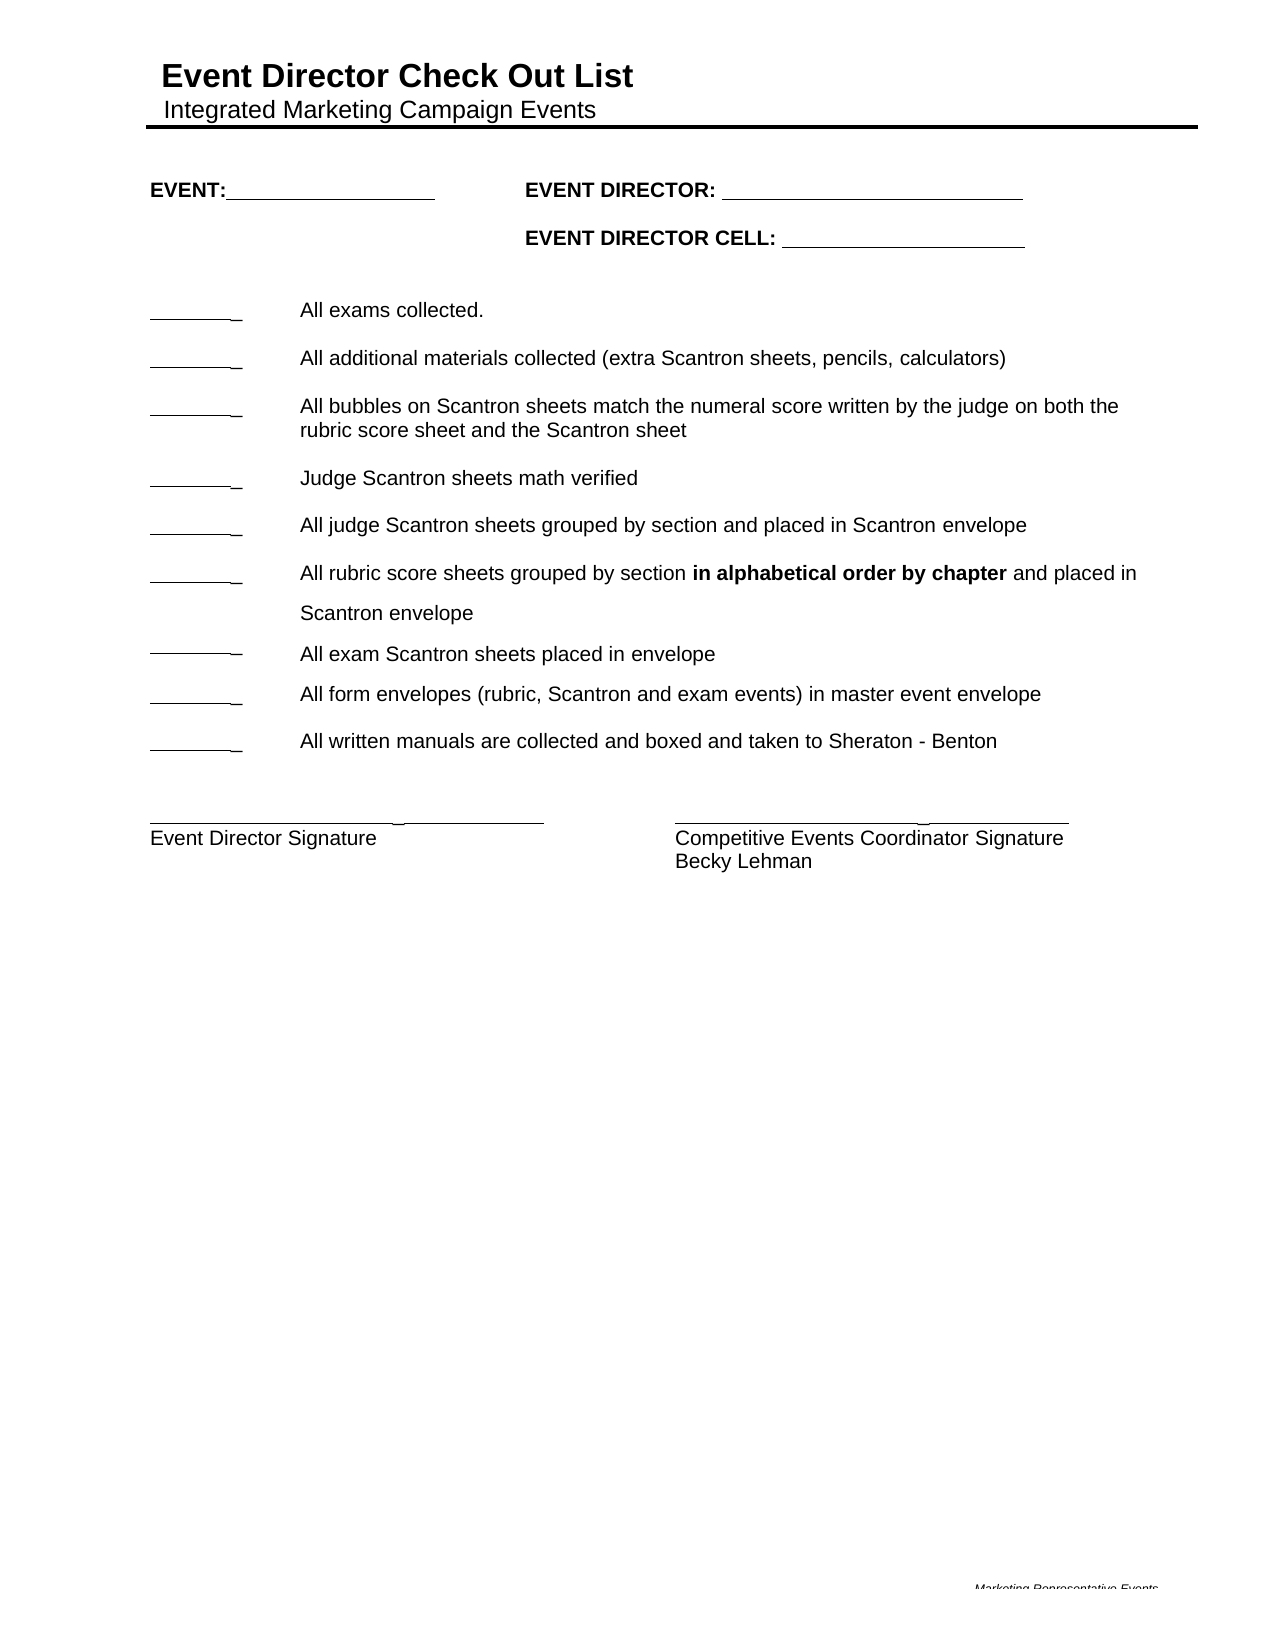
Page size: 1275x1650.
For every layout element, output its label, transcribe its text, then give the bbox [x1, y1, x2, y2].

text _ All form envelopes (rubric, Scantron and exam events) in master event envelope [150, 682, 1214, 706]
text _ All exams collected. [150, 298, 1214, 322]
text _ All written manuals are collected and boxed and taken to Sheraton - Benton [150, 729, 1214, 753]
text _ All judge Scantron sheets grouped by section and placed in Scantron envelope [150, 513, 1214, 537]
subtitle Event Director Check Out List [161, 56, 1214, 94]
text Becky Lehman [607, 849, 881, 873]
text _ All bubbles on Scantron sheets match the numeral score written by the judge on both the rubric score sheet and the Scantron sheet [150, 394, 1176, 442]
text EVENT DIRECTOR CELL: [525, 226, 1214, 250]
text _ Judge Scantron sheets math verified [150, 465, 1214, 489]
subtitle EVENT: EVENT DIRECTOR: [150, 178, 1214, 202]
text _ All rubric score sheets grouped by section in alphabetical order by chapter and placed in Scantron envelope [150, 545, 1137, 624]
text _ All additional materials collected (extra Scantron sheets, pencils, calculators) [150, 346, 1214, 370]
subtitle Integrated Marketing Campaign Events [163, 95, 1214, 124]
text _ All exam Scantron sheets placed in envelope [150, 632, 1214, 666]
text _ _ Event Director Signature Competitive Events Coordinator Signature [150, 802, 1069, 849]
